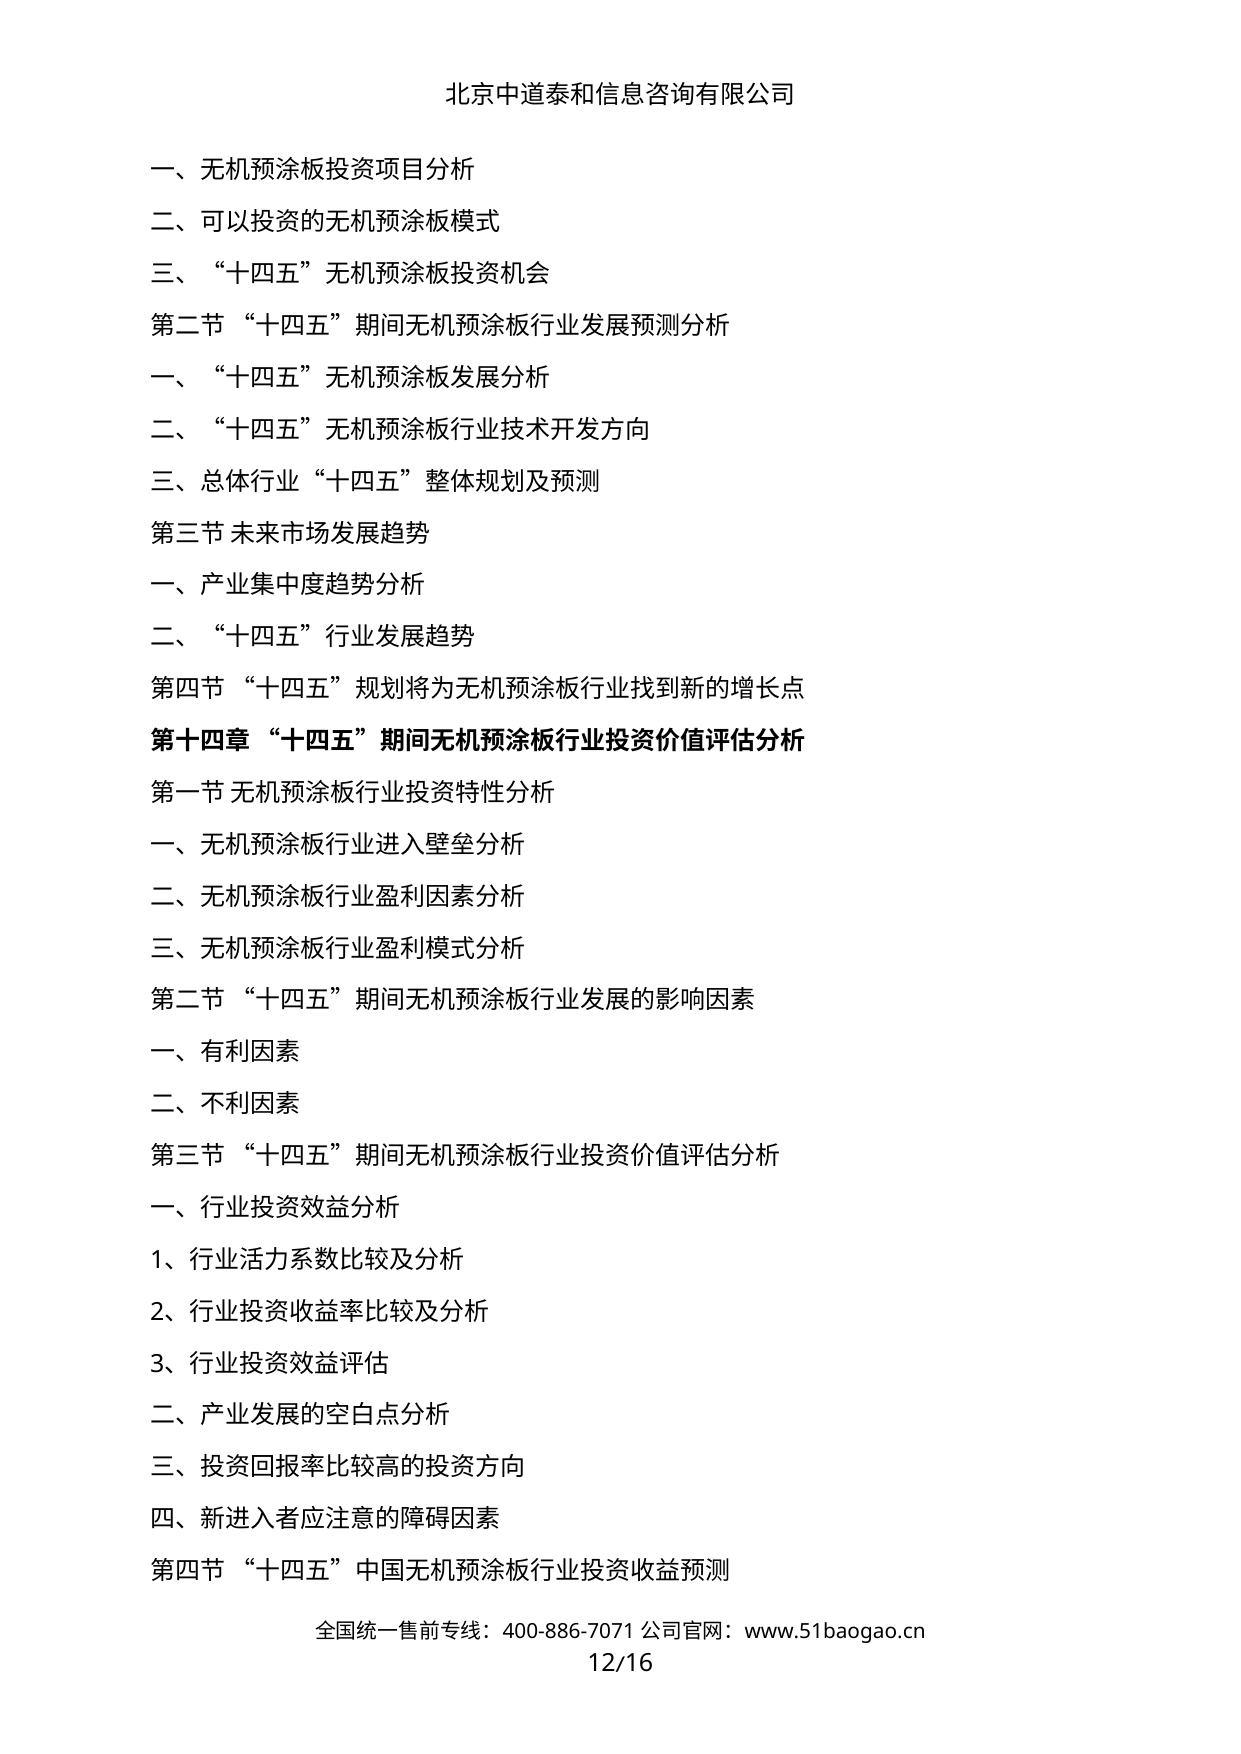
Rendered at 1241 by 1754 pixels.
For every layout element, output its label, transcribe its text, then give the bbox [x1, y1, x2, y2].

text 一、有利因素 [150, 1032, 1090, 1068]
text 一、行业投资效益分析 [150, 1187, 1090, 1224]
text 一、“十四五”无机预涂板发展分析 [150, 357, 1090, 394]
text 二、“十四五”无机预涂板行业技术开发方向 [150, 409, 1090, 446]
text 第二节 “十四五”期间无机预涂板行业发展预测分析 [150, 306, 1090, 342]
text 第十四章 “十四五”期间无机预涂板行业投资价值评估分析 [150, 721, 1090, 757]
text 三、总体行业“十四五”整体规划及预测 [150, 461, 1090, 497]
text 第三节 “十四五”期间无机预涂板行业投资价值评估分析 [150, 1136, 1090, 1172]
text 一、产业集中度趋势分析 [150, 565, 1090, 601]
text 3、行业投资效益评估 [150, 1343, 1090, 1379]
text 二、可以投资的无机预涂板模式 [150, 202, 1090, 238]
text 一、无机预涂板行业进入壁垒分析 [150, 824, 1090, 861]
text 第四节 “十四五”规划将为无机预涂板行业找到新的增长点 [150, 669, 1090, 705]
text 一、无机预涂板投资项目分析 [150, 150, 1090, 186]
text 二、无机预涂板行业盈利因素分析 [150, 876, 1090, 912]
text 二、不利因素 [150, 1084, 1090, 1120]
text 1、行业活力系数比较及分析 [150, 1239, 1090, 1276]
text 三、“十四五”无机预涂板投资机会 [150, 254, 1090, 290]
text 第四节 “十四五”中国无机预涂板行业投资收益预测 [150, 1551, 1090, 1587]
text 二、产业发展的空白点分析 [150, 1395, 1090, 1431]
text 第三节 未来市场发展趋势 [150, 513, 1090, 549]
text 第二节 “十四五”期间无机预涂板行业发展的影响因素 [150, 980, 1090, 1016]
text 二、“十四五”行业发展趋势 [150, 617, 1090, 653]
text 四、新进入者应注意的障碍因素 [150, 1499, 1090, 1535]
text 三、无机预涂板行业盈利模式分析 [150, 928, 1090, 964]
text 2、行业投资收益率比较及分析 [150, 1291, 1090, 1327]
text 第一节 无机预涂板行业投资特性分析 [150, 772, 1090, 809]
text 三、投资回报率比较高的投资方向 [150, 1447, 1090, 1483]
